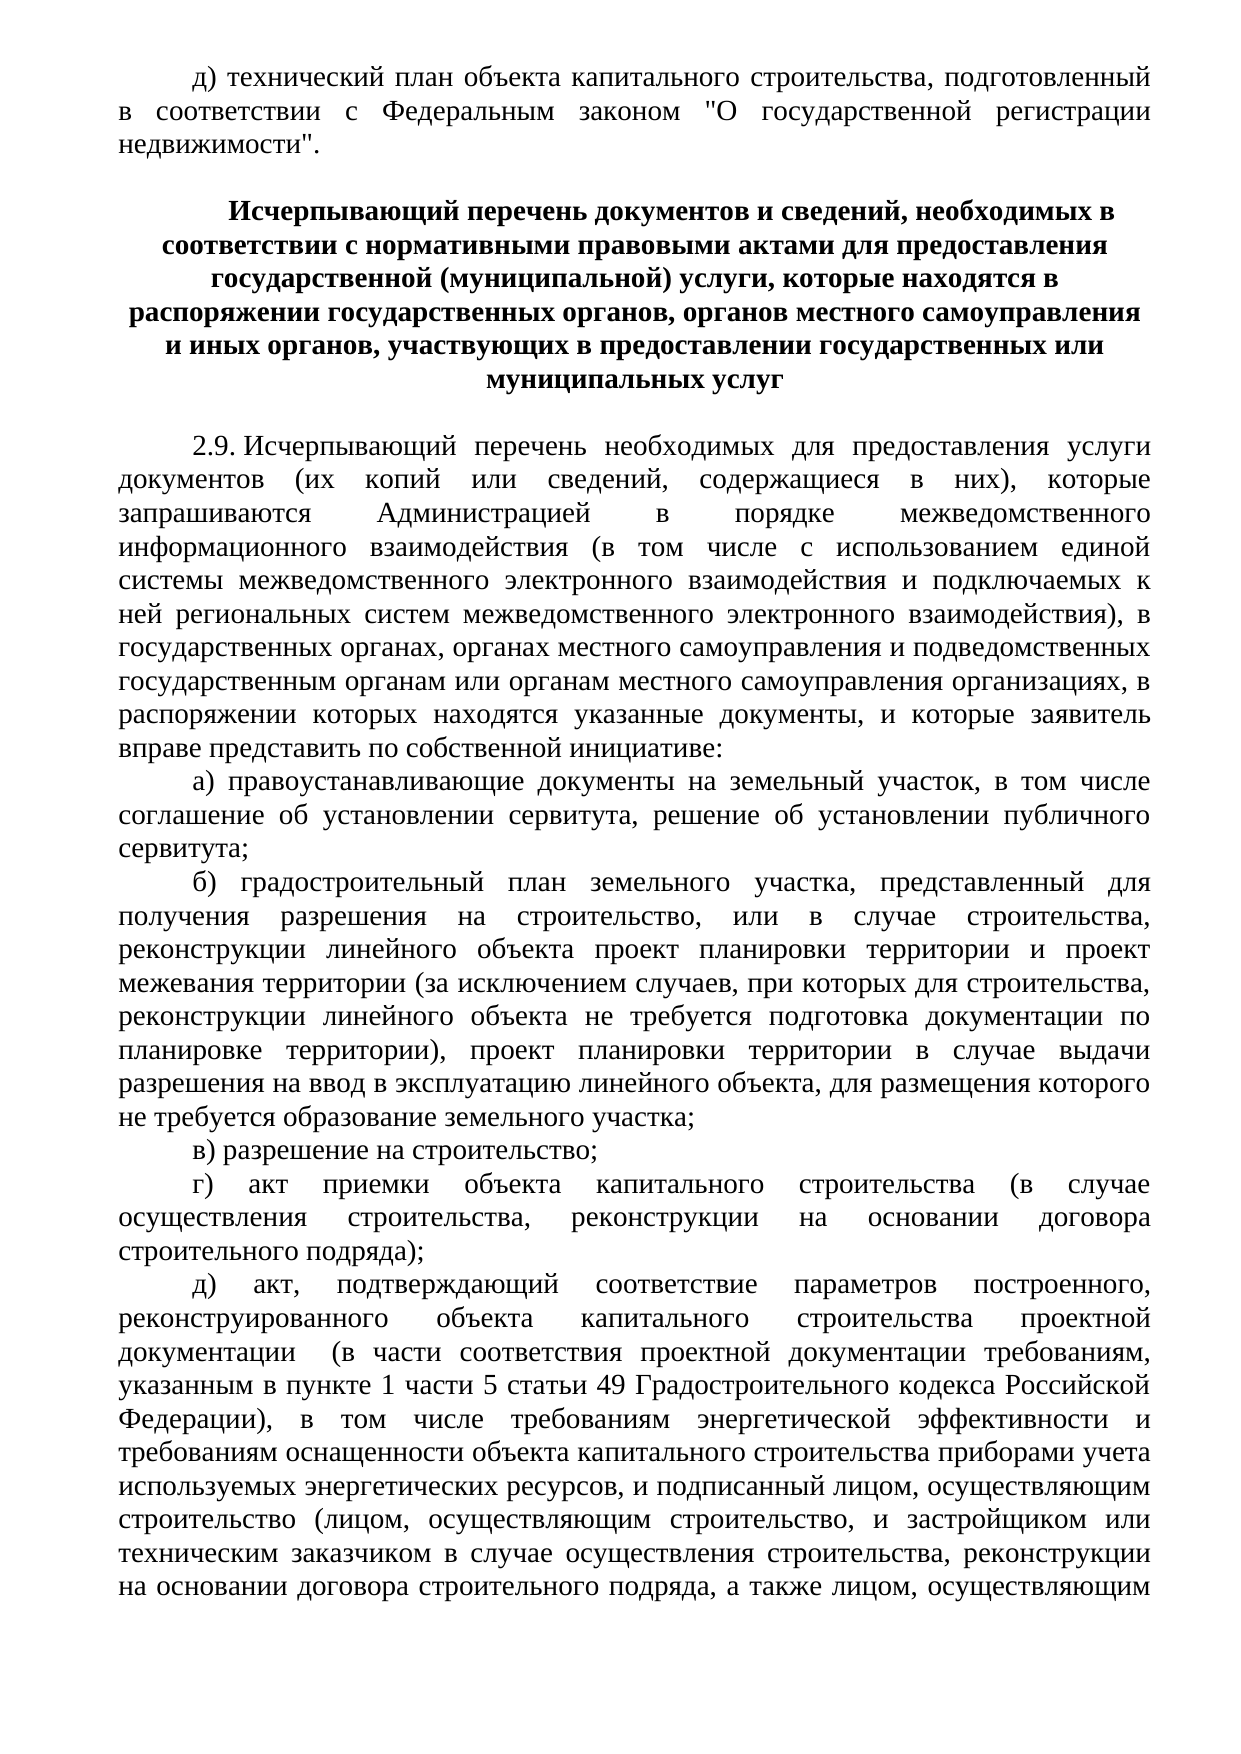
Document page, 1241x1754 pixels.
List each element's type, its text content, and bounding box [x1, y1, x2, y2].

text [118, 1267, 1152, 1602]
text г) акт приемки объекта капитального строительства (в случае осуществления строительства, реконструкции на основании договора строительного подряда); [118, 1166, 1152, 1267]
text Исчерпывающий перечень документов и сведений, необходимых в соответствии с нормативными правовыми актами для предоставления государственной (муниципальной) услуги, которые находятся в распоряжении государственных органов, органов местного самоуправления и иных органов, участвующих в предоставлении государственных или муниципальных услуг [118, 193, 1152, 394]
text д) технический план объекта капитального строительства, подготовленный в соответствии с Федеральным законом "О государственной регистрации недвижимости". [118, 59, 1152, 160]
text а) правоустанавливающие документы на земельный участок, в том числе соглашение об установлении сервитута, решение об установлении публичного сервитута; [118, 763, 1152, 864]
text 2.9. Исчерпывающий перечень необходимых для предоставления услуги документов (их копий или сведений, содержащиеся в них), которые запрашиваются Администрацией в порядке межведомственного информационного взаимодействия (в том числе с использованием единой системы межведомственного электронного взаимодействия и подключаемых к ней региональных систем межведомственного электронного взаимодействия), в государственных органах, органах местного самоуправления и подведомственных государственным органам или органам местного самоуправления организациях, в распоряжении которых находятся указанные документы, и которые заявитель вправе представить по собственной инициативе: [118, 428, 1152, 763]
text б) градостроительный план земельного участка, представленный для получения разрешения на строительство, или в случае строительства, реконструкции линейного объекта проект планировки территории и проект межевания территории (за исключением случаев, при которых для строительства, реконструкции линейного объекта не требуется подготовка документации по планировке территории), проект планировки территории в случае выдачи разрешения на ввод в эксплуатацию линейного объекта, для размещения которого не требуется образование земельного участка; [118, 864, 1152, 1132]
text в) разрешение на строительство; [118, 1132, 1152, 1166]
